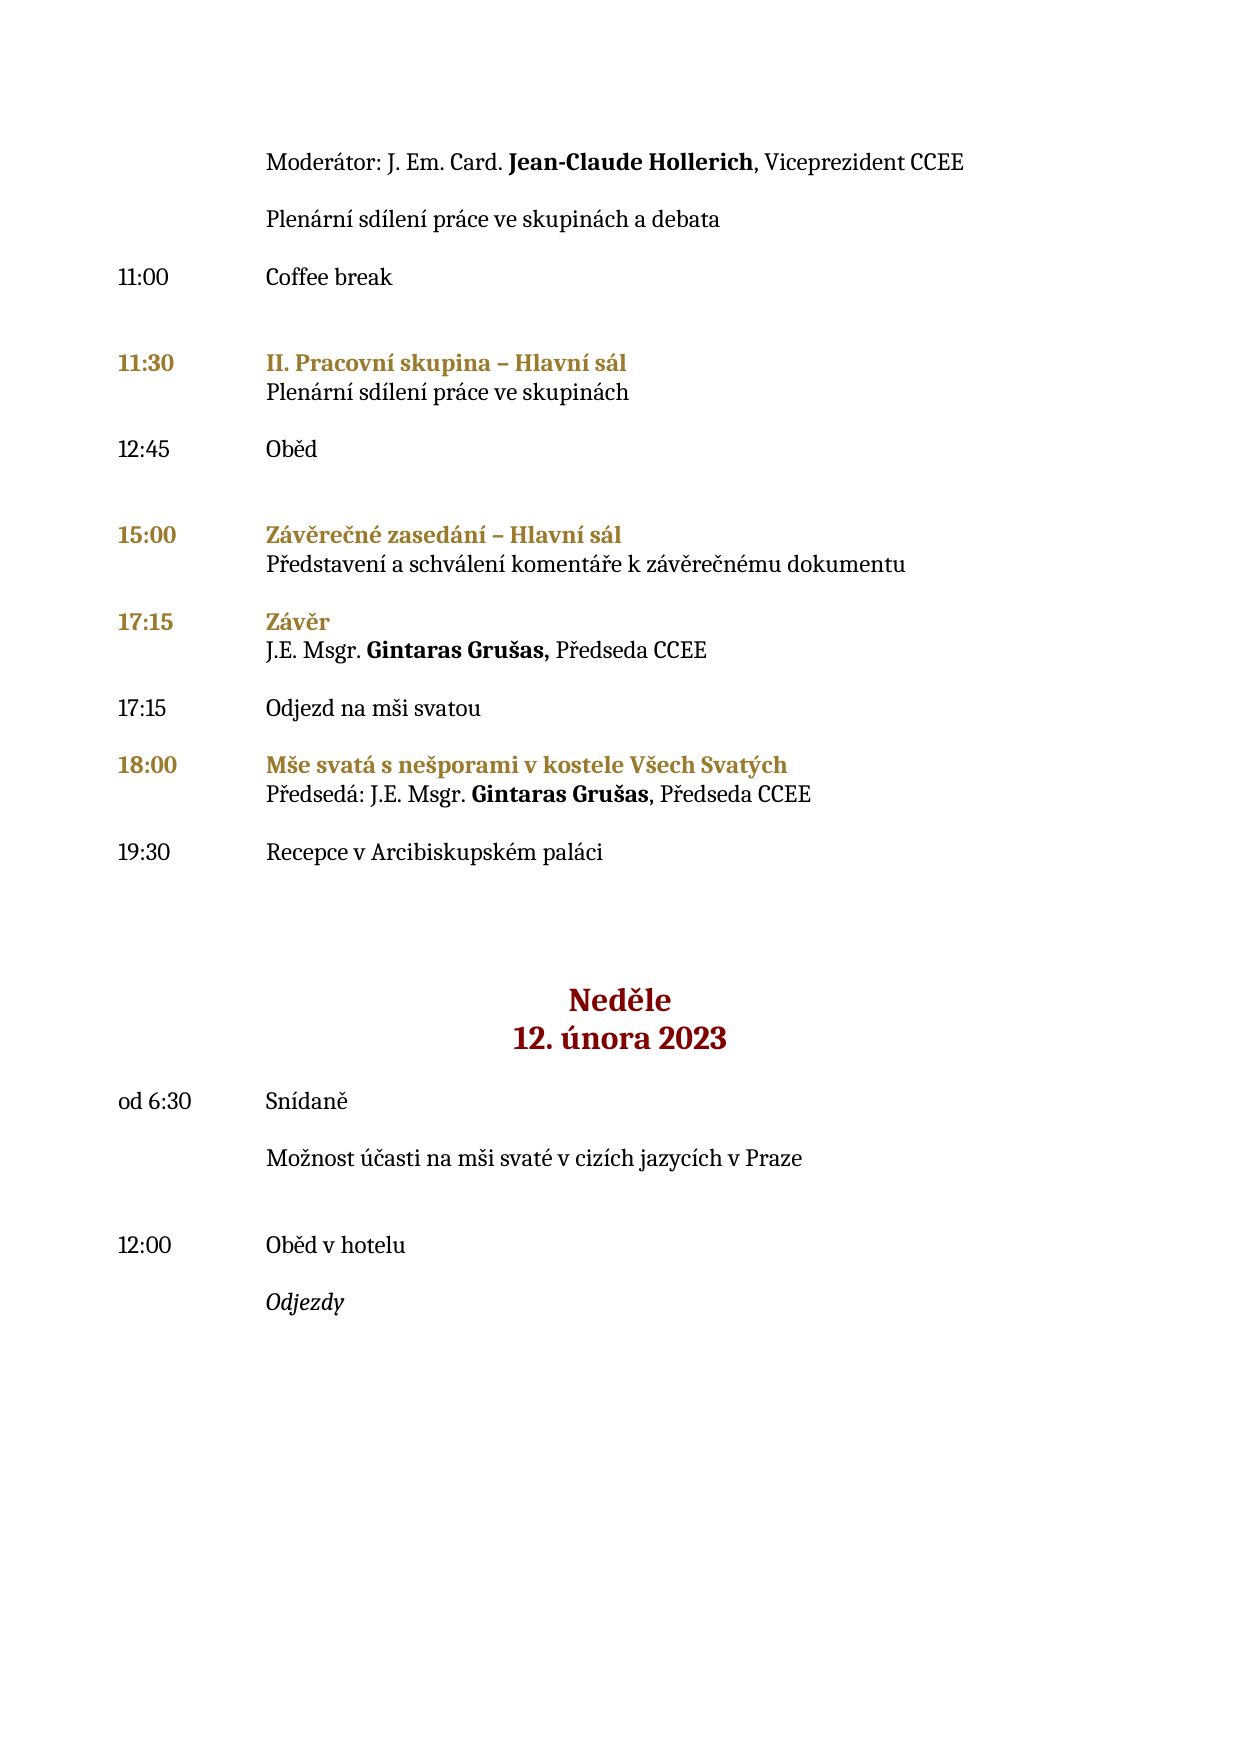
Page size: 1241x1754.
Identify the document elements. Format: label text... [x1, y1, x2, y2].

text Odjezdy [118, 1288, 1122, 1317]
text Moderátor: J. Em. Card. Jean-Claude Hollerich, Viceprezident CCEE [266, 148, 1122, 176]
text 18:00 Mše svatá s nešporami v kostele Všech Svatých [118, 751, 1122, 780]
text Představení a schválení komentáře k závěrečnému dokumentu [118, 550, 1122, 579]
text 17:15 Závěr [118, 608, 1122, 636]
text 12:45 Oběd [118, 435, 1122, 464]
text 11:00 Coffee break [118, 263, 1122, 291]
text Plenární sdílení práce ve skupinách [118, 378, 1122, 406]
text 15:00 Závěrečné zasedání – Hlavní sál [118, 521, 1122, 550]
text J.E. Msgr. Gintaras Grušas, Předseda CCEE [118, 636, 1122, 665]
text 19:30 Recepce v Arcibiskupském paláci [118, 838, 1122, 866]
text Možnost účasti na mši svaté v cizích jazycích v Praze [118, 1144, 1122, 1173]
text Předsedá: J.E. Msgr. Gintaras Grušas, Předseda CCEE [118, 780, 1122, 809]
text od 6:30 Snídaně [118, 1087, 1122, 1116]
text Neděle [118, 981, 1122, 1020]
text 17:15 Odjezd na mši svatou [118, 694, 1122, 723]
text Plenární sdílení práce ve skupinách a debata [266, 205, 1122, 234]
text 12. února 2023 [118, 1020, 1122, 1058]
text 11:30 II. Pracovní skupina – Hlavní sál [118, 349, 1122, 378]
text 12:00 Oběd v hotelu [118, 1231, 1122, 1259]
